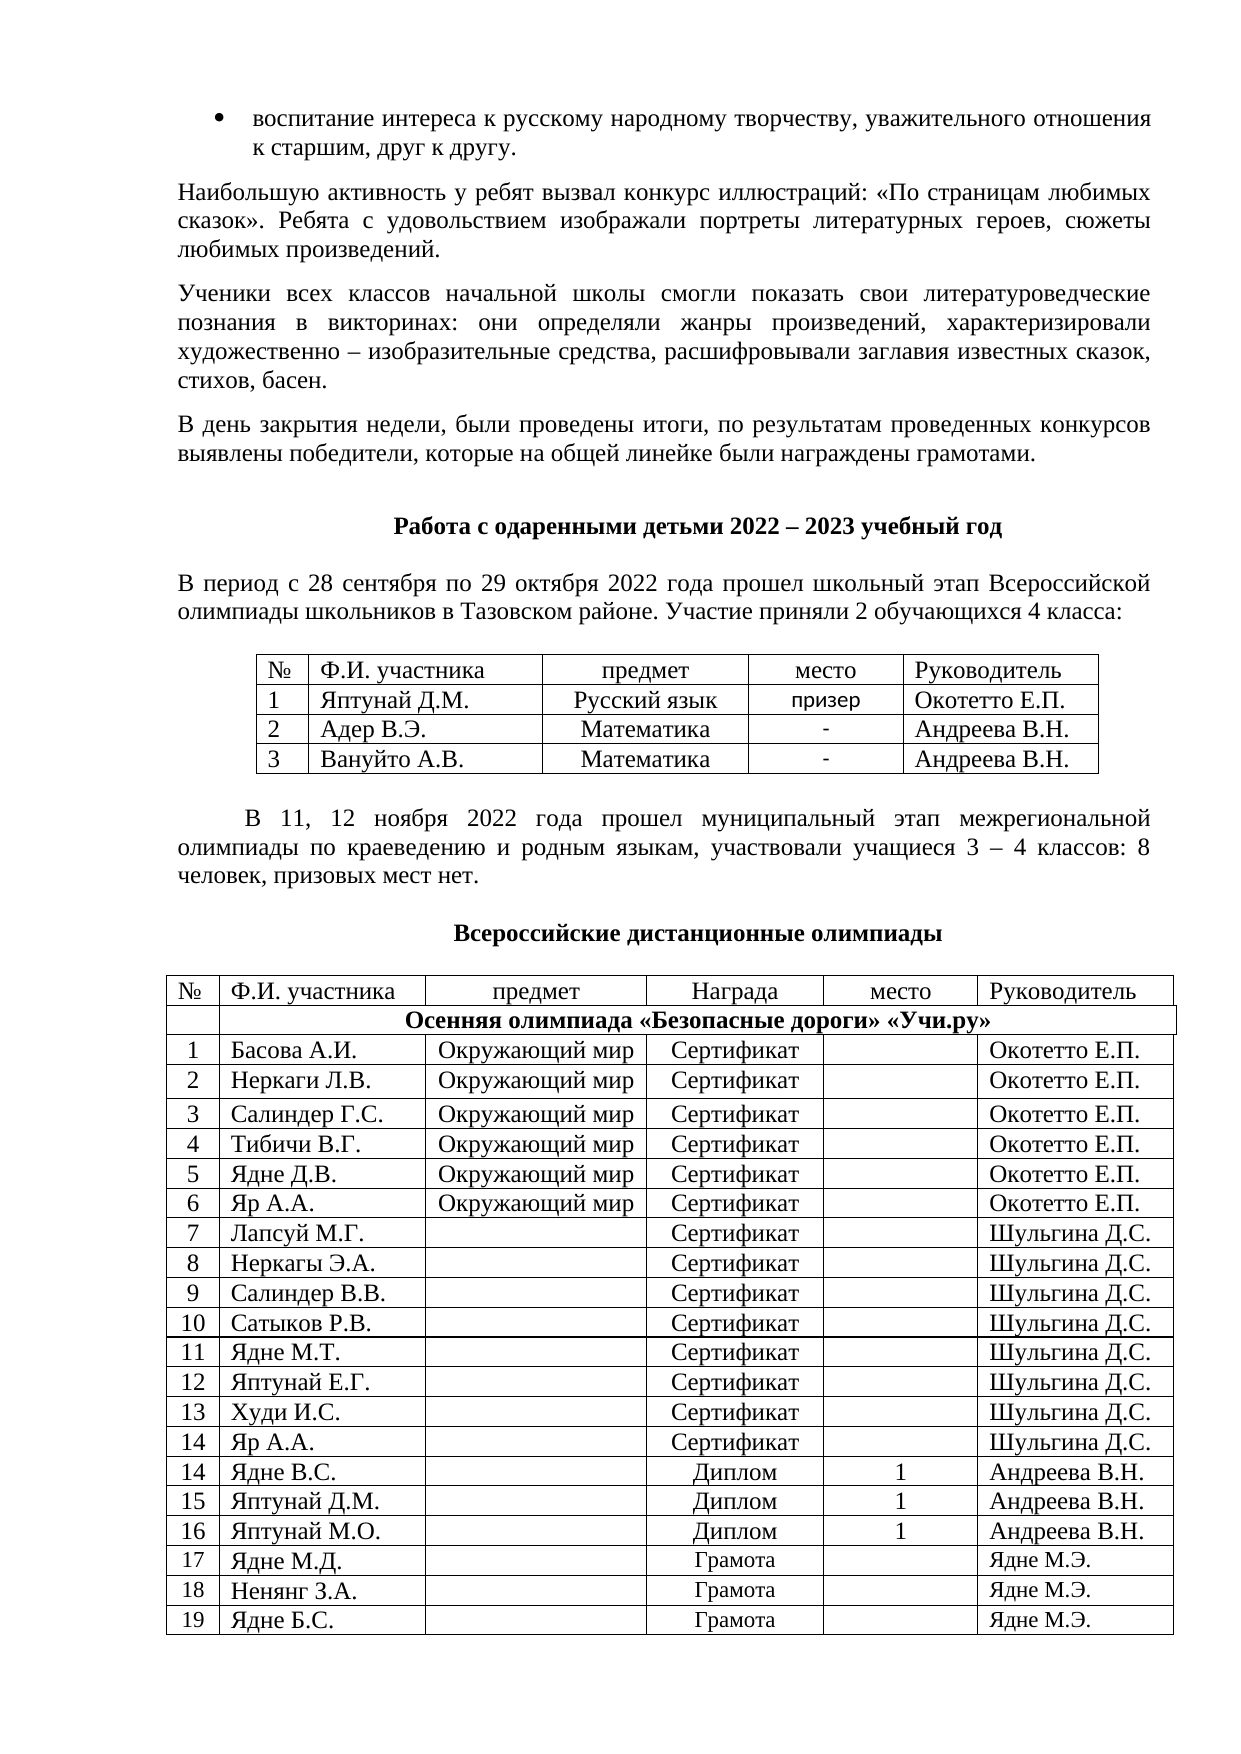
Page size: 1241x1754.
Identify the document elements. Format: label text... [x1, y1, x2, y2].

table_cell Окружающий мир [426, 1189, 646, 1217]
table_cell Яптунай М.О. [220, 1516, 425, 1545]
table_cell - [749, 715, 903, 743]
table_cell Басова А.И. [220, 1035, 425, 1064]
table_cell Грамота [647, 1606, 823, 1634]
table_cell Шульгина Д.С. [978, 1397, 1173, 1426]
table_cell 2 [257, 715, 308, 743]
table_cell 14 [167, 1427, 219, 1456]
table_cell Сертификат [647, 1159, 823, 1187]
table_cell Ядне М.Э. [978, 1576, 1173, 1604]
table_cell Окотетто Е.П. [978, 1189, 1173, 1217]
table_cell [824, 1248, 977, 1277]
table_cell [824, 1035, 977, 1064]
table_cell Адер В.Э. [309, 715, 542, 743]
table_header место [749, 655, 903, 684]
table_cell 1 [824, 1457, 977, 1485]
table_cell Грамота [647, 1546, 823, 1575]
table_cell Шульгина Д.С. [978, 1218, 1173, 1247]
table_cell 4 [167, 1129, 219, 1158]
table_cell Андреева В.Н. [904, 715, 1098, 743]
text В 11, 12 ноября 2022 года прошел муниципальный этап межрегиональной олимпиады по краеведению и родным языкам, участвовали учащиеся 3 – 4 классов: 8 человек, призовых мест нет. [177, 803, 1152, 889]
table_cell Шульгина Д.С. [978, 1367, 1173, 1396]
table_cell Шульгина Д.С. [978, 1338, 1173, 1366]
table_cell Неркаги Л.В. [220, 1065, 425, 1098]
table_cell [824, 1278, 977, 1307]
table_cell [167, 1006, 219, 1034]
table_cell 17 [167, 1546, 219, 1575]
table_cell Окружающий мир [426, 1129, 646, 1158]
table_cell Диплом [647, 1486, 823, 1515]
table_cell Диплом [647, 1516, 823, 1545]
table_cell Окотетто Е.П. [978, 1129, 1173, 1158]
table_cell Салиндер В.В. [220, 1278, 425, 1307]
table_cell 6 [167, 1189, 219, 1217]
table_cell Яр А.А. [220, 1189, 425, 1217]
table_cell 15 [167, 1486, 219, 1515]
table_header предмет [543, 655, 748, 684]
table_cell Шульгина Д.С. [978, 1248, 1173, 1277]
table_cell 11 [167, 1338, 219, 1366]
table_cell [824, 1129, 977, 1158]
table_cell [426, 1397, 646, 1426]
table_cell [426, 1457, 646, 1485]
table_cell [824, 1218, 977, 1247]
table_cell Сертификат [647, 1218, 823, 1247]
table_cell Окружающий мир [426, 1159, 646, 1187]
table_cell 14 [167, 1457, 219, 1485]
table_cell Сертификат [647, 1129, 823, 1158]
table_cell Ядне Д.В. [220, 1159, 425, 1187]
table_header Награда [647, 976, 823, 1004]
table_cell [426, 1308, 646, 1336]
table_cell Диплом [647, 1457, 823, 1485]
list воспитание интереса к русскому народному творчеству, уважительного отношения к старшим, друг к другу. [215, 103, 1152, 161]
table_cell 9 [167, 1278, 219, 1307]
table_cell 1 [824, 1486, 977, 1515]
table_cell 1 [167, 1035, 219, 1064]
table_cell [824, 1606, 977, 1634]
table_cell Шульгина Д.С. [978, 1308, 1173, 1336]
table_cell 13 [167, 1397, 219, 1426]
table_cell Математика [543, 744, 748, 773]
table_header № [257, 655, 308, 684]
table_cell [426, 1278, 646, 1307]
table_cell 19 [167, 1606, 219, 1634]
table_cell Яптунай Е.Г. [220, 1367, 425, 1396]
table_cell Андреева В.Н. [978, 1516, 1173, 1545]
table_cell Салиндер Г.С. [220, 1099, 425, 1128]
table_cell Окотетто Е.П. [978, 1099, 1173, 1128]
table_cell Окружающий мир [426, 1099, 646, 1128]
text Всероссийские дистанционные олимпиады [244, 918, 1152, 947]
table_cell Математика [543, 715, 748, 743]
table_cell Андреева В.Н. [978, 1457, 1173, 1485]
table_cell [824, 1338, 977, 1366]
table_cell Яптунай Д.М. [309, 685, 542, 713]
table_cell Ядне В.С. [220, 1457, 425, 1485]
table_cell - [749, 744, 903, 773]
table_cell Осенняя олимпиада «Безопасные дороги» «Учи.ру» [220, 1006, 1176, 1034]
table_cell [426, 1248, 646, 1277]
table_cell Сертификат [647, 1308, 823, 1336]
table_cell Ядне М.Д. [220, 1546, 425, 1575]
table_cell Сертификат [647, 1427, 823, 1456]
table_cell [426, 1606, 646, 1634]
table_cell Окотетто Е.П. [978, 1065, 1173, 1098]
table_cell Ненянг З.А. [220, 1576, 425, 1604]
table_cell Худи И.С. [220, 1397, 425, 1426]
table_header Ф.И. участника [220, 976, 425, 1004]
table_header предмет [426, 976, 646, 1004]
table_cell 2 [167, 1065, 219, 1098]
table_cell Вануйто А.В. [309, 744, 542, 773]
table_cell 1 [824, 1516, 977, 1545]
table_cell [824, 1427, 977, 1456]
text В период с 28 сентября по 29 октября 2022 года прошел школьный этап Всероссийской олимпиады школьников в Тазовском районе. Участие приняли 2 обучающихся 4 класса: [177, 540, 1152, 625]
table_cell [824, 1367, 977, 1396]
table_cell Окружающий мир [426, 1035, 646, 1064]
table_cell Яптунай Д.М. [220, 1486, 425, 1515]
table_header место [824, 976, 977, 1004]
table_cell 12 [167, 1367, 219, 1396]
table_cell Сертификат [647, 1248, 823, 1277]
table_cell [824, 1308, 977, 1336]
table_header Ф.И. участника [309, 655, 542, 684]
text Ученики всех классов начальной школы смогли показать свои литературоведческие познания в викторинах: они определяли жанры произведений, характеризировали художественно – изобразительные средства, расшифровывали заглавия известных сказок, стихов, басен. [177, 278, 1152, 393]
table_cell [824, 1099, 977, 1128]
table_cell Сертификат [647, 1338, 823, 1366]
table_cell Ядне Б.С. [220, 1606, 425, 1634]
table_cell [824, 1576, 977, 1604]
table_cell [824, 1546, 977, 1575]
table_cell 16 [167, 1516, 219, 1545]
table_cell [824, 1159, 977, 1187]
table_cell Сертификат [647, 1189, 823, 1217]
table_cell Сертификат [647, 1099, 823, 1128]
table_cell [426, 1218, 646, 1247]
table_cell [426, 1576, 646, 1604]
table_cell [426, 1427, 646, 1456]
table_cell [824, 1189, 977, 1217]
table_cell Сертификат [647, 1278, 823, 1307]
table_cell Яр А.А. [220, 1427, 425, 1456]
table_cell Тибичи В.Г. [220, 1129, 425, 1158]
table_cell [426, 1338, 646, 1366]
table_cell [426, 1367, 646, 1396]
table_cell [426, 1516, 646, 1545]
table_cell Сертификат [647, 1367, 823, 1396]
text В день закрытия недели, были проведены итоги, по результатам проведенных конкурсов выявлены победители, которые на общей линейке были награждены грамотами. [177, 409, 1152, 467]
table_cell призер [749, 685, 903, 713]
table_cell Ядне М.Т. [220, 1338, 425, 1366]
table_cell 3 [167, 1099, 219, 1128]
table_cell Сертификат [647, 1397, 823, 1426]
table_cell [426, 1486, 646, 1515]
table_cell Окотетто Е.П. [904, 685, 1098, 713]
table_cell Сертификат [647, 1035, 823, 1064]
table_cell 8 [167, 1248, 219, 1277]
table_cell 1 [257, 685, 308, 713]
table_cell Андреева В.Н. [978, 1486, 1173, 1515]
table_cell 3 [257, 744, 308, 773]
text Наибольшую активность у ребят вызвал конкурс иллюстраций: «По страницам любимых сказок». Ребята с удовольствием изображали портреты литературных героев, сюжеты любимых произведений. [177, 177, 1152, 263]
table_cell [824, 1397, 977, 1426]
table_cell Неркагы Э.А. [220, 1248, 425, 1277]
table_cell Окружающий мир [426, 1065, 646, 1098]
table_cell Ядне М.Э. [978, 1606, 1173, 1634]
table_cell 10 [167, 1308, 219, 1336]
table_cell [824, 1065, 977, 1098]
table_cell Ядне М.Э. [978, 1546, 1173, 1575]
table_header № [167, 976, 219, 1004]
table_header Руководитель [978, 976, 1173, 1004]
table_cell Русский язык [543, 685, 748, 713]
table_cell Окотетто Е.П. [978, 1159, 1173, 1187]
table_cell Андреева В.Н. [904, 744, 1098, 773]
table_cell 5 [167, 1159, 219, 1187]
table_header Руководитель [904, 655, 1098, 684]
table_cell Шульгина Д.С. [978, 1427, 1173, 1456]
table_cell [426, 1546, 646, 1575]
table_cell 7 [167, 1218, 219, 1247]
table_cell Окотетто Е.П. [978, 1035, 1173, 1064]
table_cell Сатыков Р.В. [220, 1308, 425, 1336]
table_cell 18 [167, 1576, 219, 1604]
text Работа с одаренными детьми 2022 – 2023 учебный год [244, 511, 1152, 540]
table_cell Лапсуй М.Г. [220, 1218, 425, 1247]
table_cell Шульгина Д.С. [978, 1278, 1173, 1307]
table_cell Грамота [647, 1576, 823, 1604]
table_cell Сертификат [647, 1065, 823, 1098]
